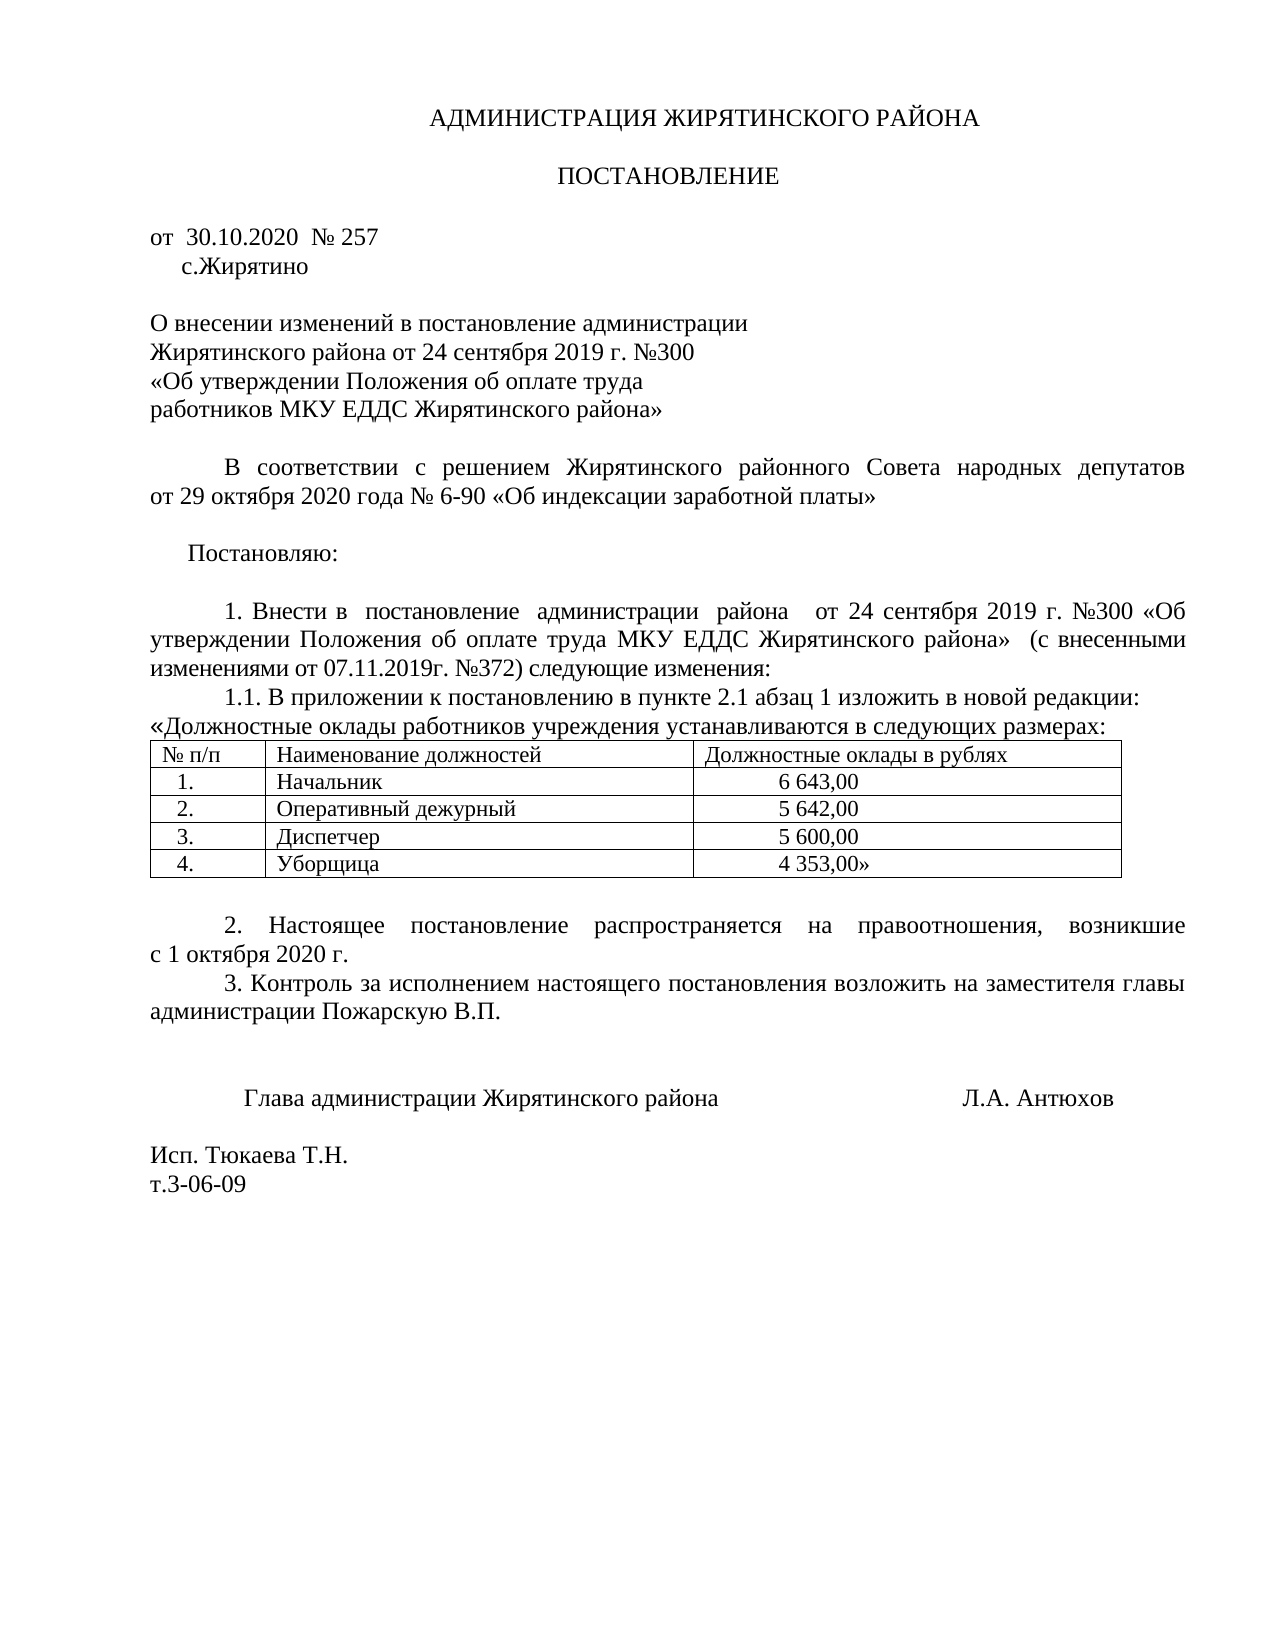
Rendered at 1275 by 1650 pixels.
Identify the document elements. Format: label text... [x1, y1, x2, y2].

text 2. Настоящее постановление распространяется на правоотношения, возникшие с 1 октября 2020 г. [150, 910, 1186, 968]
text с.Жирятино [150, 251, 1186, 279]
text О внесении изменений в постановление администрации [150, 308, 1186, 337]
table_cell 5 600,00 [694, 823, 1121, 849]
text Постановляю: [187, 538, 1186, 567]
table_cell Уборщица [266, 850, 693, 877]
table_header Наименование должностей [266, 741, 693, 767]
table_header Должностные оклады в рублях [694, 741, 1121, 767]
table_cell 5 642,00 [694, 796, 1121, 822]
text Жирятинского района от 24 сентября 2019 г. №300 [150, 337, 1186, 366]
text 3. Контроль за исполнением настоящего постановления возложить на заместителя главы администрации Пожарскую В.П. [150, 968, 1186, 1025]
text АДМИНИСТРАЦИЯ ЖИРЯТИНСКОГО РАЙОНА [223, 103, 1186, 132]
text работников МКУ ЕДДС Жирятинского района» [150, 394, 1186, 423]
text от 30.10.2020 № 257 [150, 222, 1186, 251]
table_cell 1. [151, 768, 265, 794]
table_cell Оперативный дежурный [266, 796, 693, 822]
text 1. Внести в постановление администрации района от 24 сентября 2019 г. №300 «Об утверждении Положения об оплате труда МКУ ЕДДС Жирятинского района» (с внесенными изменениями от 07.11.2019г. №372) следующие изменения: [150, 596, 1186, 682]
text 1.1. В приложении к постановлению в пункте 2.1 абзац 1 изложить в новой редакции: [150, 682, 1186, 711]
text «Должностные оклады работников учреждения устанавливаются в следующих размерах: [150, 711, 1188, 740]
table_cell Начальник [266, 768, 693, 794]
text Глава администрации Жирятинского района Л.А. Антюхов [150, 1083, 1186, 1111]
table_cell 4. [151, 850, 265, 877]
text «Об утверждении Положения об оплате труда [150, 366, 1186, 394]
table_cell 3. [151, 823, 265, 849]
table_cell 6 643,00 [694, 768, 1121, 794]
text т.3-06-09 [150, 1169, 1186, 1198]
text В соответствии с решением Жирятинского районного Совета народных депутатов от 29 октября 2020 года № 6-90 «Об индексации заработной платы» [150, 452, 1186, 509]
table_cell 4 353,00» [694, 850, 1121, 877]
table_header № п/п [151, 741, 265, 767]
table_cell Диспетчер [266, 823, 693, 849]
table_cell 2. [151, 796, 265, 822]
text ПОСТАНОВЛЕНИЕ [150, 161, 1186, 190]
text Исп. Тюкаева Т.Н. [150, 1140, 1186, 1169]
